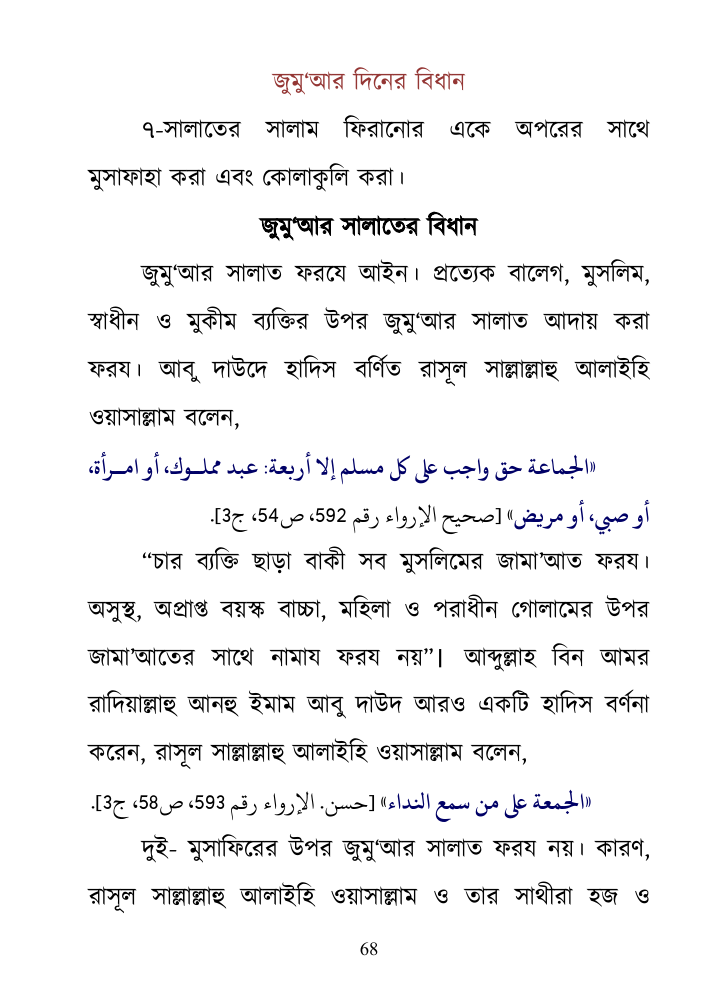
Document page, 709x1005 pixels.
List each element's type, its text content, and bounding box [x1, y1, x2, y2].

text জুমু‘আর সালাতের বিধান [88, 196, 650, 244]
text «الجمعة على من سمع النداء» [حسن. الإرواء رقم 593، ص58، ج3]. [88, 771, 650, 819]
text «الجماعة حق واجب على كل مسلم إلا أربعة: عبد مملوك، أو امرأة، أو صبي، أو مريض» [صحيح الإرواء رقم 592، ص54، ج3]. [88, 436, 650, 532]
text ৭-সালাতের সালাম ফিরানোর একে অপরের সাথে মুসাফাহা করা এবং কোলাকুলি করা। [88, 101, 650, 196]
text জুমু‘আর সালাত ফরযে আইন। প্রত্যেক বালেগ, মুসলিম, স্বাধীন ও মুকীম ব্যক্তির উপর জুমু‘আর সালাত আদায় করা ফরয। আবু দাউদে হাদিস বর্ণিত রাসূল সাল্লাল্লাহু আলাইহি ওয়াসাল্লাম বলেন, [88, 244, 650, 436]
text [88, 819, 650, 915]
text “চার ব্যক্তি ছাড়া বাকী সব মুসলিমের জামা’আত ফরয। অসুস্থ, অপ্রাপ্ত বয়স্ক বাচ্চা, মহিলা ও পরাধীন গোলামের উপর জামা’আতের সাথে নামায ফরয নয়”। আব্দুল্লাহ বিন আমর রাদিয়াল্লাহু আনহু ইমাম আবু দাউদ আরও একটি হাদিস বর্ণনা করেন, রাসূল সাল্লাল্লাহু আলাইহি ওয়াসাল্লাম বলেন, [88, 532, 650, 771]
